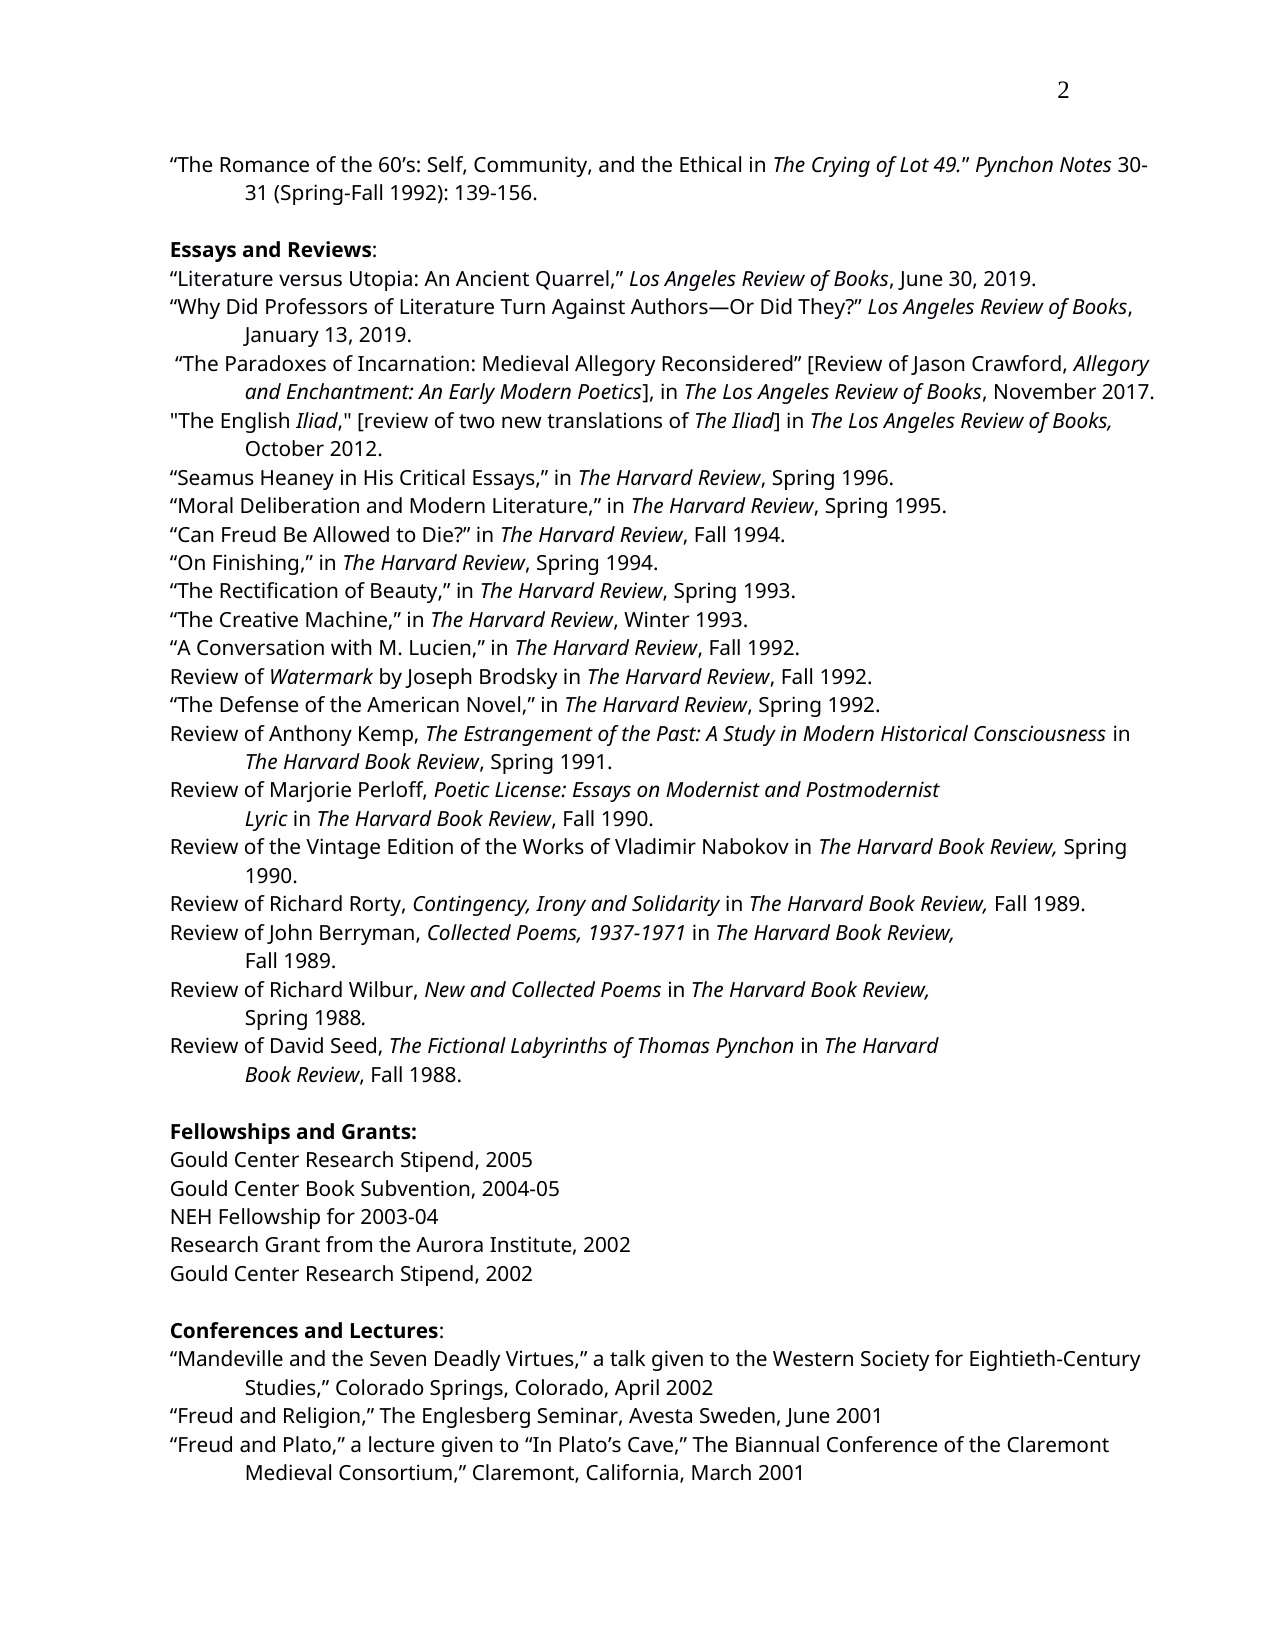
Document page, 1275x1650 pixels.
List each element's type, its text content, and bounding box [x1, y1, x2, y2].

text Book Review, Fall 1988. [244, 1060, 1162, 1088]
text Gould Center Book Subvention, 2004-05 [169, 1174, 1162, 1202]
text Review of Marjorie Perloff, Poetic License: Essays on Modernist and Postmodernist [169, 776, 1162, 804]
text “Mandeville and the Seven Deadly Virtues,” a talk given to the Western Society for Eightieth-Century Studies,” Colorado Springs, Colorado, April 2002 [169, 1344, 1162, 1401]
text “The Defense of the American Novel,” in The Harvard Review, Spring 1992. [169, 690, 1162, 719]
text Gould Center Research Stipend, 2005 [169, 1145, 1162, 1174]
text “Literature versus Utopia: An Ancient Quarrel,” Los Angeles Review of Books, June 30, 2019. [169, 264, 1162, 292]
text “Why Did Professors of Literature Turn Against Authors—Or Did They?” Los Angeles Review of Books, January 13, 2019. [169, 292, 1162, 349]
text “Seamus Heaney in His Critical Essays,” in The Harvard Review, Spring 1996. [169, 463, 1162, 491]
text “Freud and Plato,” a lecture given to “In Plato’s Cave,” The Biannual Conference of the Claremont Medieval Consortium,” Claremont, California, March 2001 [169, 1430, 1162, 1487]
text Lyric in The Harvard Book Review, Fall 1990. [244, 804, 1162, 832]
text Review of Richard Wilbur, New and Collected Poems in The Harvard Book Review, [169, 975, 1162, 1003]
text Conferences and Lectures: [169, 1316, 1162, 1344]
text Review of Richard Rorty, Contingency, Irony and Solidarity in The Harvard Book Review, Fall 1989. [169, 889, 1162, 918]
text Review of David Seed, The Fictional Labyrinths of Thomas Pynchon in The Harvard [169, 1032, 1162, 1060]
text Review of the Vintage Edition of the Works of Vladimir Nabokov in The Harvard Book Review, Spring 1990. [169, 832, 1162, 889]
text “Can Freud Be Allowed to Die?” in The Harvard Review, Fall 1994. [169, 520, 1162, 548]
text Essays and Reviews: [169, 235, 1162, 264]
text Review of Anthony Kemp, The Estrangement of the Past: A Study in Modern Historical Consciousness in The Harvard Book Review, Spring 1991. [169, 719, 1162, 776]
text Gould Center Research Stipend, 2002 [169, 1259, 1162, 1287]
text Review of Watermark by Joseph Brodsky in The Harvard Review, Fall 1992. [169, 662, 1162, 690]
text NEH Fellowship for 2003-04 [169, 1202, 1162, 1231]
text Review of John Berryman, Collected Poems, 1937-1971 in The Harvard Book Review, [169, 918, 1162, 946]
text “A Conversation with M. Lucien,” in The Harvard Review, Fall 1992. [169, 633, 1162, 662]
text “Moral Deliberation and Modern Literature,” in The Harvard Review, Spring 1995. [169, 491, 1162, 520]
text Research Grant from the Aurora Institute, 2002 [169, 1231, 1162, 1259]
text Fellowships and Grants: [169, 1117, 1162, 1145]
text “The Romance of the 60’s: Self, Community, and the Ethical in The Crying of Lot 49.” Pynchon Notes 30-31 (Spring-Fall 1992): 139-156. [169, 150, 1162, 207]
text Spring 1988. [244, 1003, 1162, 1032]
text Fall 1989. [244, 946, 1162, 975]
text “The Creative Machine,” in The Harvard Review, Winter 1993. [169, 605, 1162, 633]
text “On Finishing,” in The Harvard Review, Spring 1994. [169, 548, 1162, 577]
text “The Paradoxes of Incarnation: Medieval Allegory Reconsidered” [Review of Jason Crawford, Allegory and Enchantment: An Early Modern Poetics], in The Los Angeles Review of Books, November 2017. [169, 349, 1162, 406]
text “The Rectification of Beauty,” in The Harvard Review, Spring 1993. [169, 577, 1162, 605]
text “Freud and Religion,” The Englesberg Seminar, Avesta Sweden, June 2001 [169, 1401, 1162, 1430]
text "The English Iliad," [review of two new translations of The Iliad] in The Los Angeles Review of Books, October 2012. [169, 406, 1162, 463]
